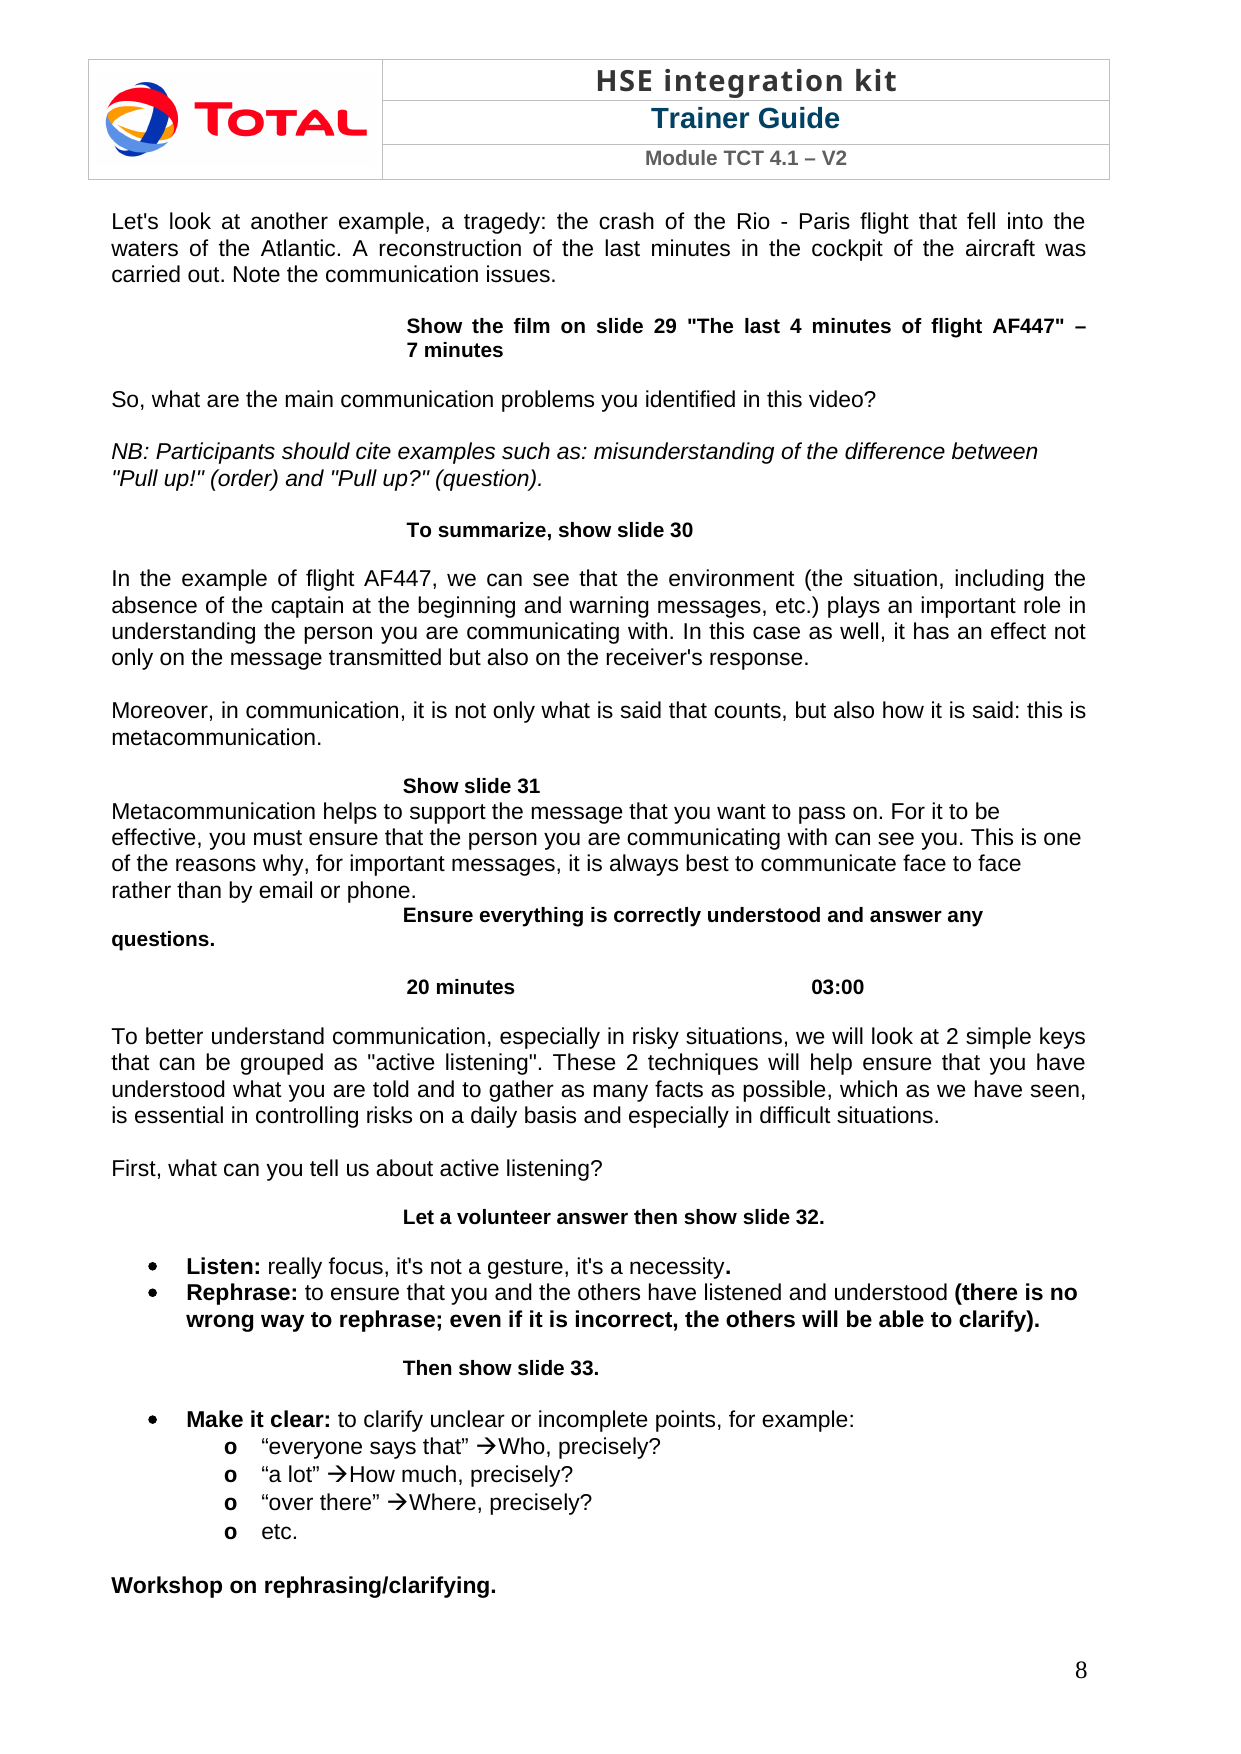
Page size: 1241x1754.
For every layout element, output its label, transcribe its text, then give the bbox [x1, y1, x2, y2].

picture [96, 73, 375, 166]
text To better understand communication, especially in risky situations, we will look at 2 simple keys that can be grouped as "active listening". These 2 techniques will help ensure that you have understood what you are told and to gather as many facts as possible, which as we have seen, is essential in controlling risks on a daily basis and especially in difficult situations. [111, 1023, 1087, 1128]
list Then show slide 33. [186, 1356, 1087, 1380]
list “everyone says that” Who, precisely? [223, 1433, 1087, 1461]
list Rephrase: to ensure that you and the others have listened and understood (there is no wrong way to rephrase; even if it is incorrect, the others will be able to clarify). [148, 1279, 1087, 1332]
text NB: Participants should cite examples such as: misunderstanding of the difference between "Pull up!" (order) and "Pull up?" (question). [111, 438, 1087, 491]
text Workshop on rephrasing/clarifying. [111, 1572, 1087, 1599]
list Listen: really focus, it's not a gesture, it's a necessity. [148, 1253, 1087, 1279]
text In the example of flight AF447, we can see that the environment (the situation, including the absence of the captain at the beginning and warning messages, etc.) plays an important role in understanding the person you are communicating with. In this case as well, it has an effect not only on the message transmitted but also on the receiver's response. [111, 565, 1087, 671]
text So, what are the main communication problems you identified in this video? [111, 386, 1087, 412]
list “a lot” How much, precisely? [223, 1461, 1087, 1489]
list “over there” Where, precisely? [223, 1489, 1087, 1518]
text Show the film on slide 29 "The last 4 minutes of flight AF447" – 7 minutes [406, 314, 1087, 362]
text 20 minutes 03:00 [406, 975, 1087, 999]
list etc. [223, 1518, 1087, 1546]
text First, what can you tell us about active listening? [111, 1155, 1087, 1181]
text Metacommunication helps to support the message that you want to pass on. For it to be effective, you must ensure that the person you are communicating with can see you. This is one of the reasons why, for important messages, it is always best to communicate face to face rather than by email or phone. [111, 798, 1087, 903]
text Let a volunteer answer then show slide 32. [111, 1205, 1087, 1229]
text Let's look at another example, a tragedy: the crash of the Rio - Paris flight that fell into the waters of the Atlantic. A reconstruction of the last minutes in the cockpit of the aircraft was carried out. Note the communication issues. [111, 208, 1087, 287]
text Ensure everything is correctly understood and answer any questions. [111, 903, 1087, 951]
text To summarize, show slide 30 [406, 517, 1087, 541]
text Show slide 31 [111, 774, 1087, 798]
text Moreover, in communication, it is not only what is said that counts, but also how it is said: this is metacommunication. [111, 697, 1087, 750]
list Make it clear: to clarify unclear or incomplete points, for example: [148, 1406, 1087, 1433]
